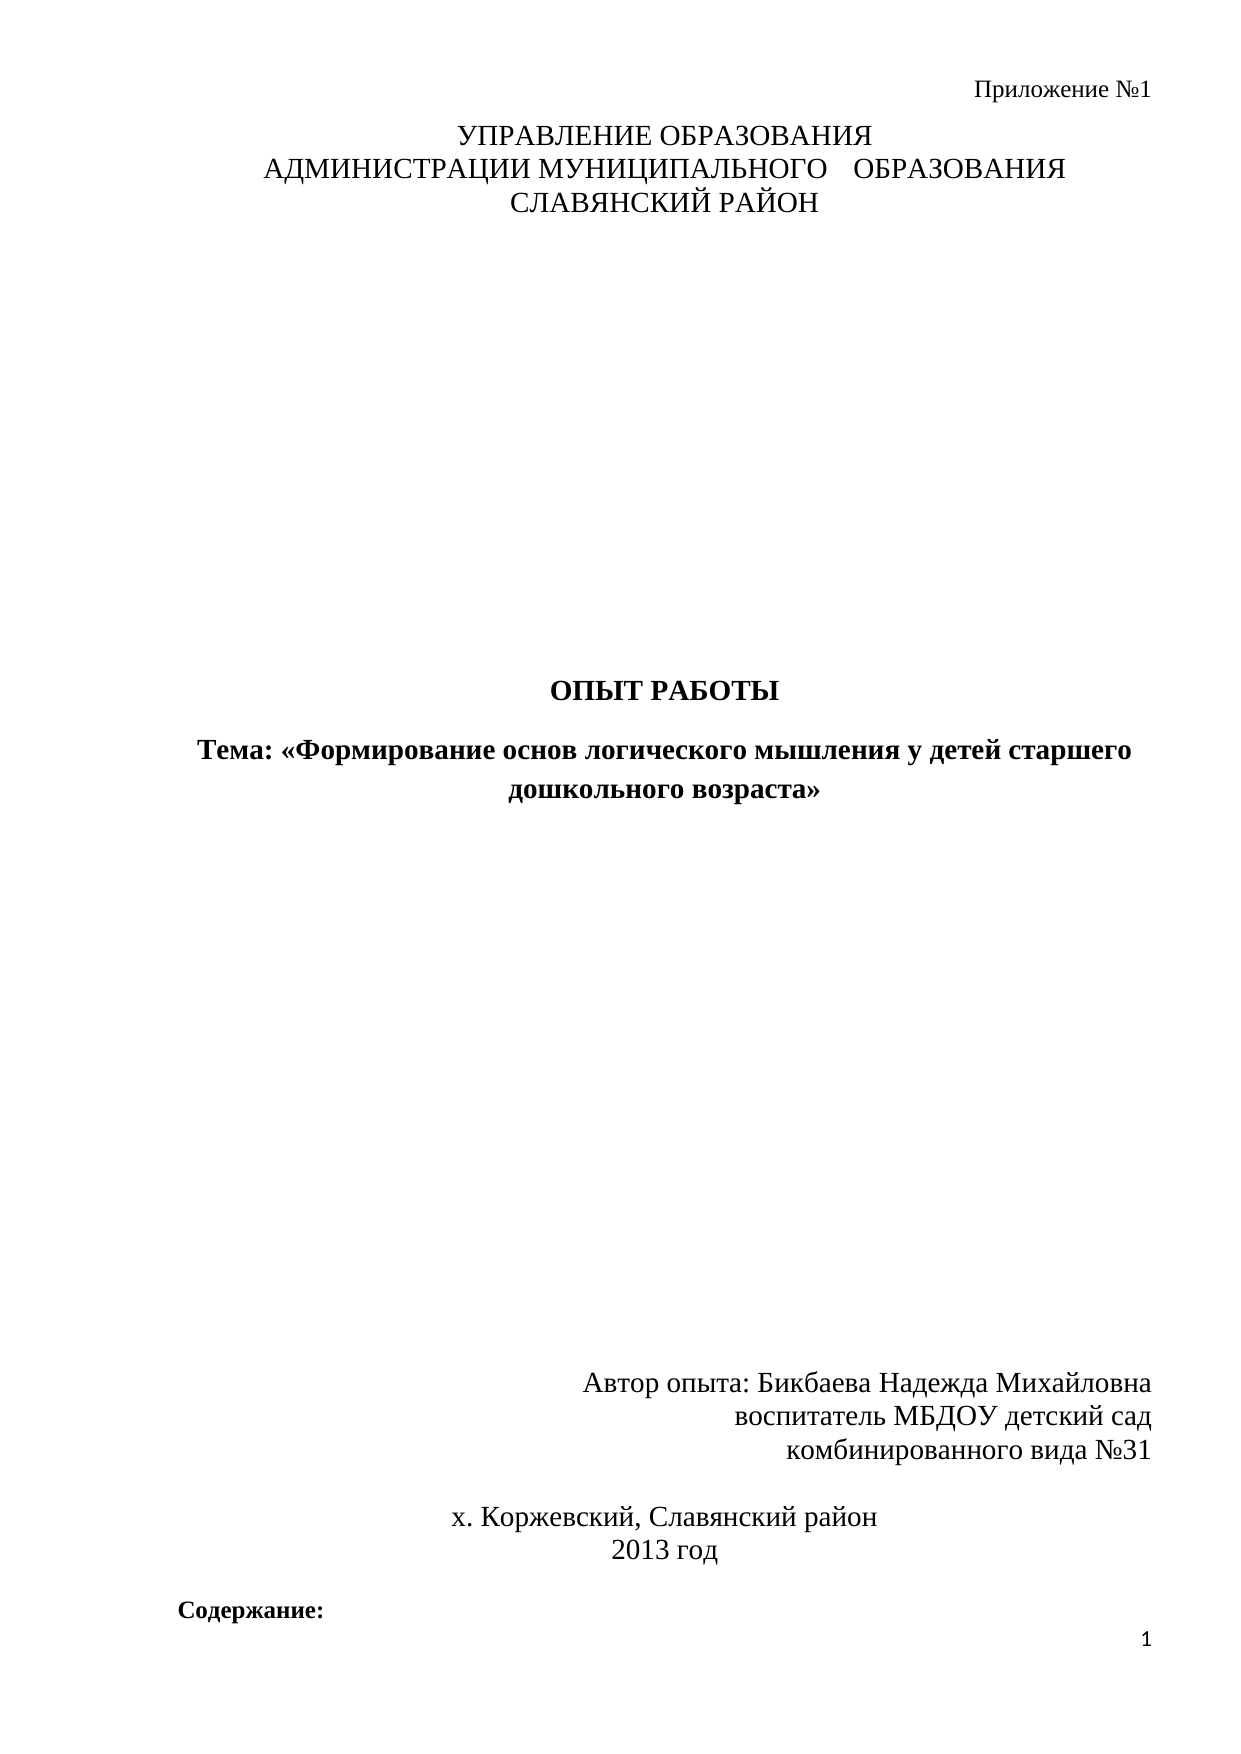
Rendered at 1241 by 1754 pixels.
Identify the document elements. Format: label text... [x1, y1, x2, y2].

text АДМИНИСТРАЦИИ МУНИЦИПАЛЬНОГО ОБРАЗОВАНИЯ СЛАВЯНСКИЙ РАЙОН [177, 152, 1152, 219]
text комбинированного вида №31 [177, 1432, 1152, 1465]
text х. Коржевский, Славянский район [177, 1499, 1152, 1532]
text Тема: «Формирование основ логического мышления у детей старшего дошкольного возраста» [177, 732, 1152, 804]
text УПРАВЛЕНИЕ ОБРАЗОВАНИЯ [177, 118, 1152, 152]
text 2013 год [177, 1532, 1152, 1566]
text Содержание: [177, 1595, 1152, 1623]
text воспитатель МБДОУ детский сад [177, 1398, 1152, 1432]
text Автор опыта: Бикбаева Надежда Михайловна [177, 1365, 1152, 1398]
text ОПЫТ РАБОТЫ [177, 673, 1152, 707]
